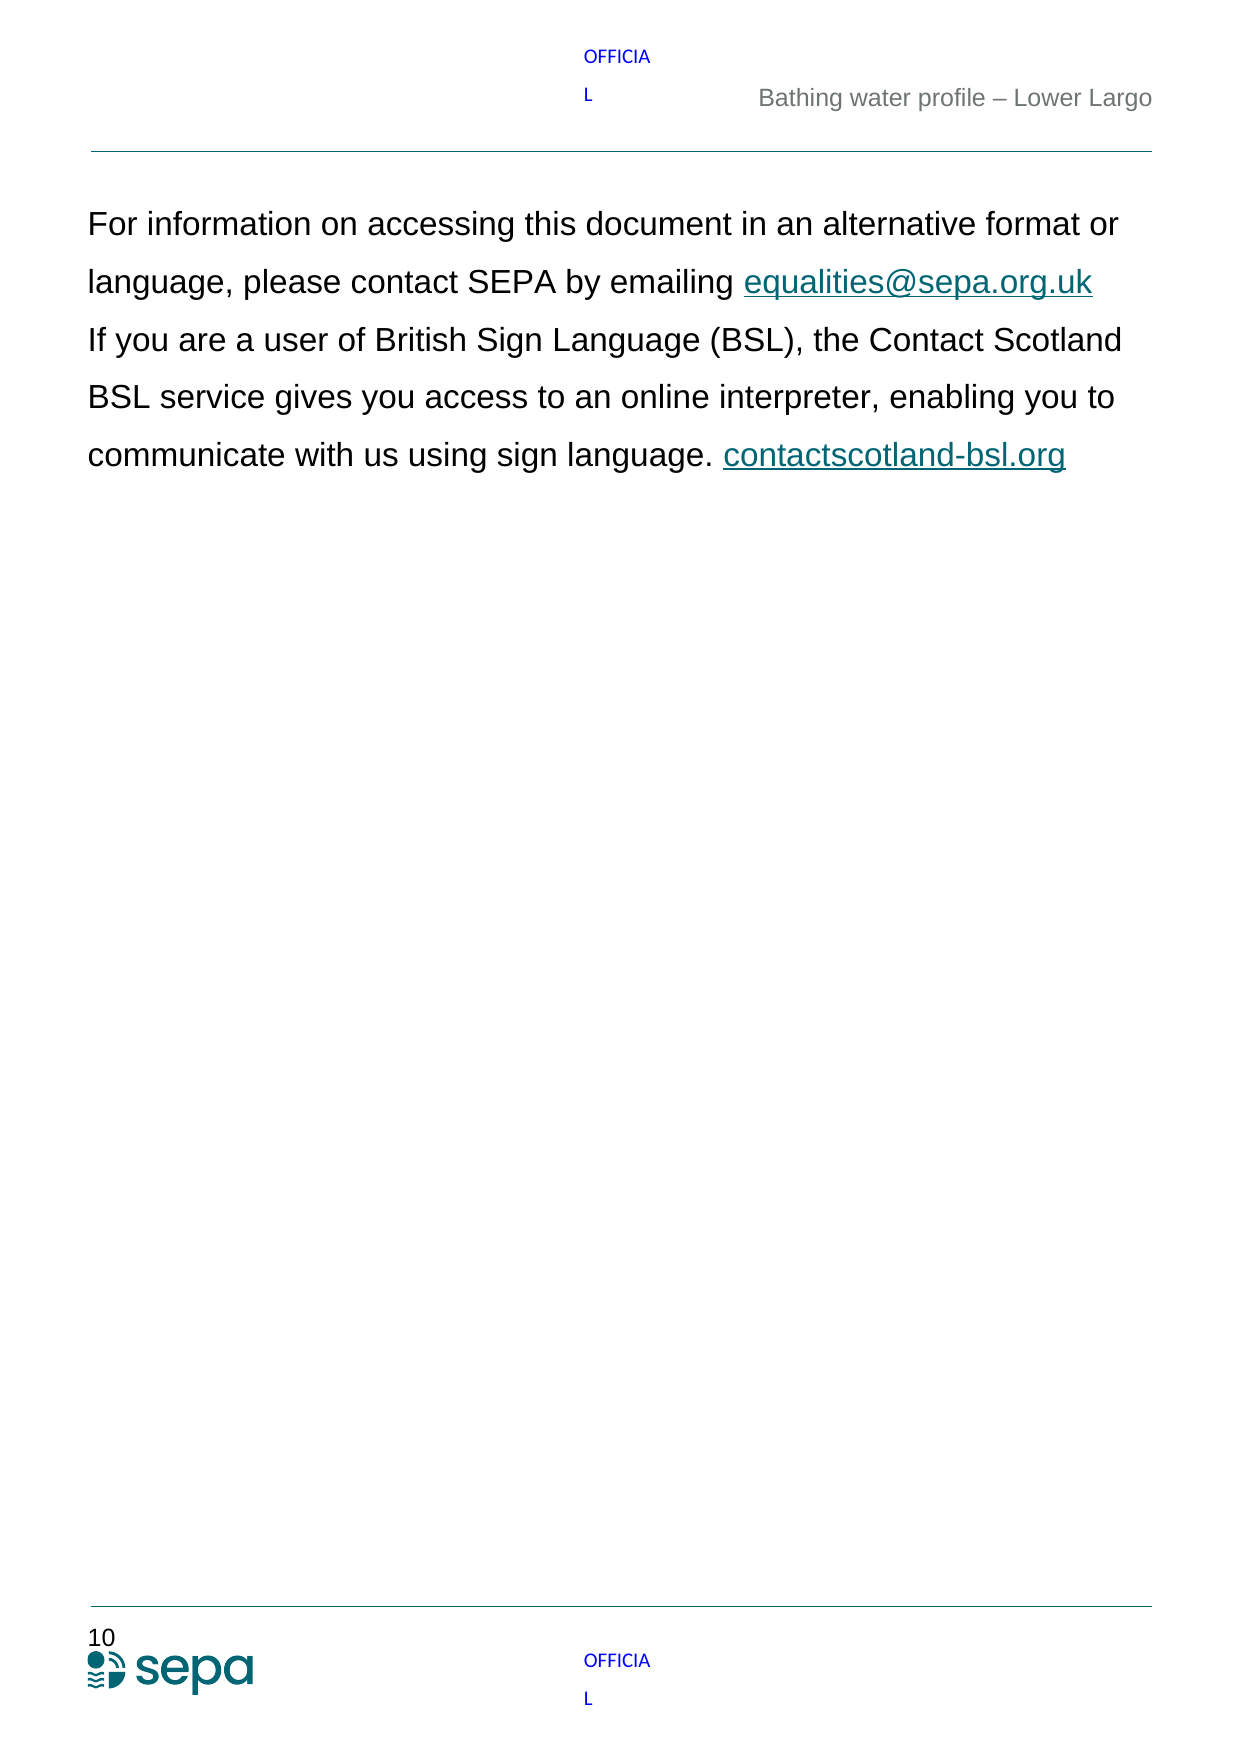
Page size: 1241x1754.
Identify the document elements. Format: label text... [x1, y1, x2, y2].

picture [87, 1651, 253, 1695]
text For information on accessing this document in an alternative format or language, please contact SEPA by emailing equalities@sepa.org.uk [87, 204, 1153, 301]
text If you are a user of British Sign Language (BSL), the Contact Scotland BSL service gives you access to an online interpreter, enabling you to communicate with us using sign language. contactscotland-bsl.org [87, 320, 1153, 473]
